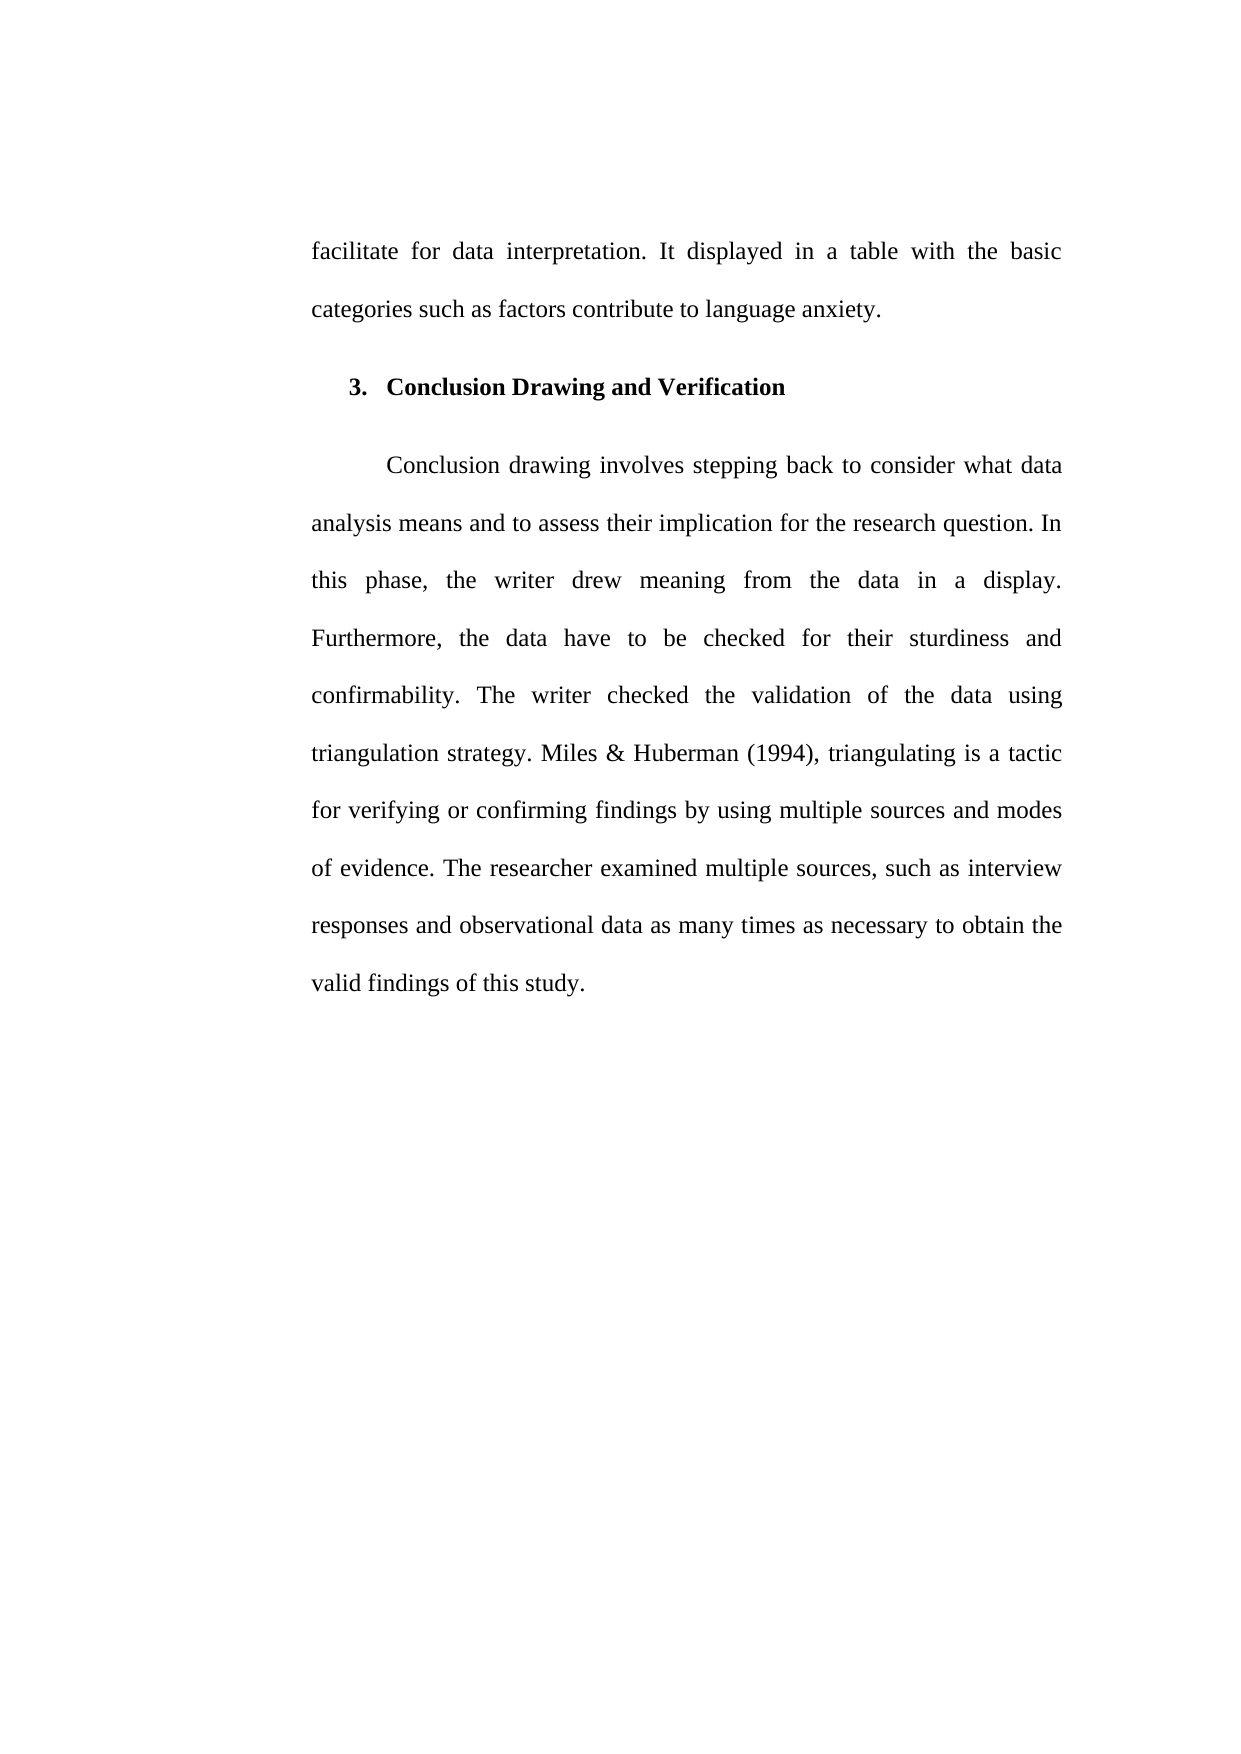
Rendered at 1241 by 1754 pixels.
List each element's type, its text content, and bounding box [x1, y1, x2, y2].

text Conclusion drawing involves stepping back to consider what data analysis means and to assess their implication for the research question. In this phase, the writer drew meaning from the data in a display. Furthermore, the data have to be checked for their sturdiness and confirmability. The writer checked the validation of the data using triangulation strategy. Miles & Huberman (1994), triangulating is a tactic for verifying or confirming findings by using multiple sources and modes of evidence. The researcher examined multiple sources, such as interview responses and observational data as many times as necessary to obtain the valid findings of this study. [311, 450, 1063, 997]
list Conclusion Drawing and Verification [349, 372, 1063, 401]
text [311, 236, 1063, 322]
